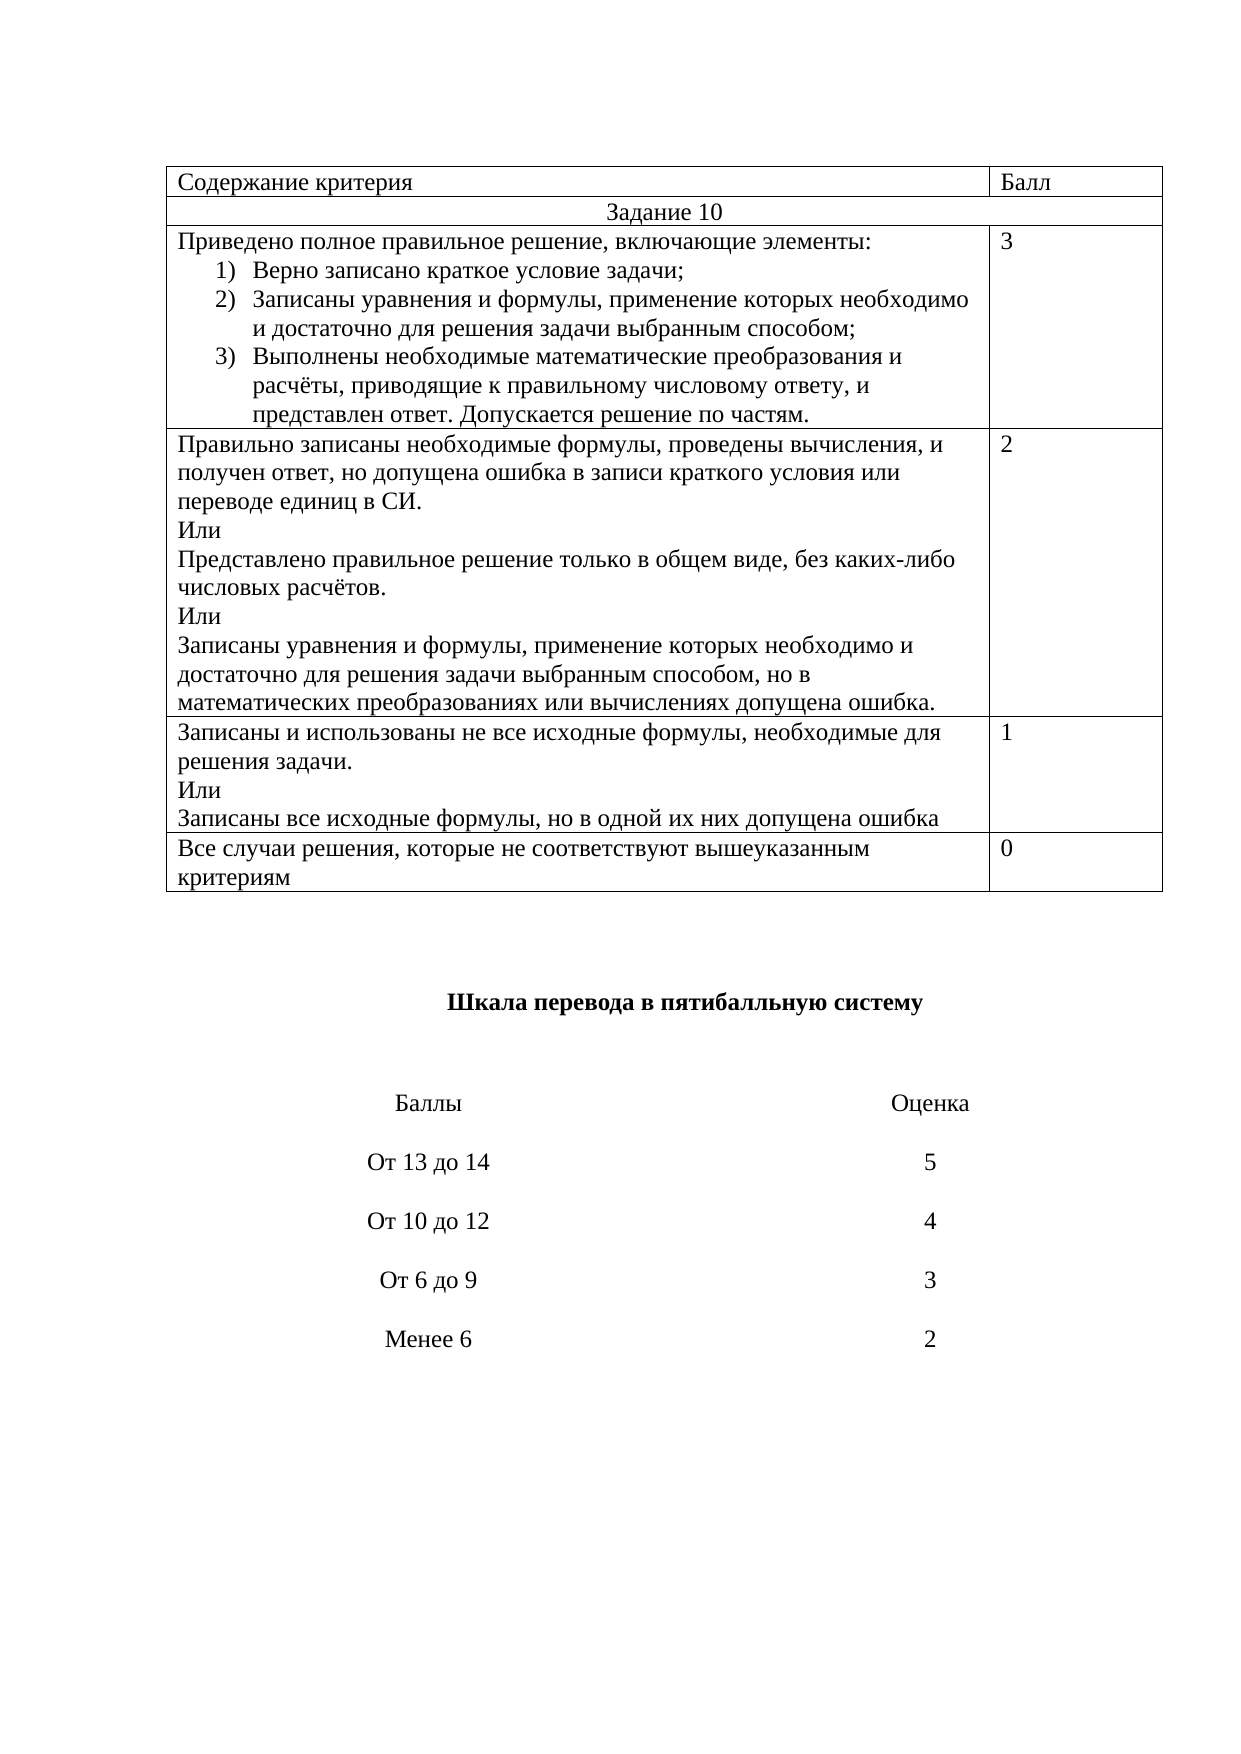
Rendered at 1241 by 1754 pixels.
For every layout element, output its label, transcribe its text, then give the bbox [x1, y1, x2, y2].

table_cell 2 [990, 429, 1162, 716]
table_cell 0 [990, 833, 1162, 891]
table_cell Менее 6 [177, 1319, 679, 1377]
table_cell 5 [679, 1142, 1181, 1201]
table_cell От 6 до 9 [177, 1260, 679, 1318]
table_header Оценка [679, 1083, 1181, 1142]
table_cell Приведено полное правильное решение, включающие элементы: Верно записано краткое условие задачи; Записаны уравнения и формулы, применение которых необходимо и достаточно для решения задачи выбранным способом; Выполнены необходимые математические преобразования и расчёты, приводящие к правильному числовому ответу, и представлен ответ. Допускается решение по частям. [167, 226, 989, 428]
table_cell Правильно записаны необходимые формулы, проведены вычисления, и получен ответ, но допущена ошибка в записи краткого условия или переводе единиц в СИ. Или Представлено правильное решение только в общем виде, без каких-либо числовых расчётов. Или Записаны уравнения и формулы, применение которых необходимо и достаточно для решения задачи выбранным способом, но в математических преобразованиях или вычислениях допущена ошибка. [167, 429, 989, 716]
table_header Балл [990, 167, 1162, 196]
table_cell От 13 до 14 [177, 1142, 679, 1201]
table_cell Задание 10 [167, 197, 1162, 225]
table_cell 4 [679, 1201, 1181, 1259]
text Шкала перевода в пятибалльную систему [177, 987, 1152, 1016]
table_cell Все случаи решения, которые не соответствуют вышеуказанным критериям [167, 833, 989, 891]
table_header Баллы [177, 1083, 679, 1142]
table_cell 3 [679, 1260, 1181, 1318]
table_header Содержание критерия [167, 167, 989, 196]
table_cell 1 [990, 717, 1162, 832]
table_cell 2 [679, 1319, 1181, 1377]
table_cell Записаны и использованы не все исходные формулы, необходимые для решения задачи. Или Записаны все исходные формулы, но в одной их них допущена ошибка [167, 717, 989, 832]
table_cell От 10 до 12 [177, 1201, 679, 1259]
table_cell 3 [990, 226, 1162, 428]
